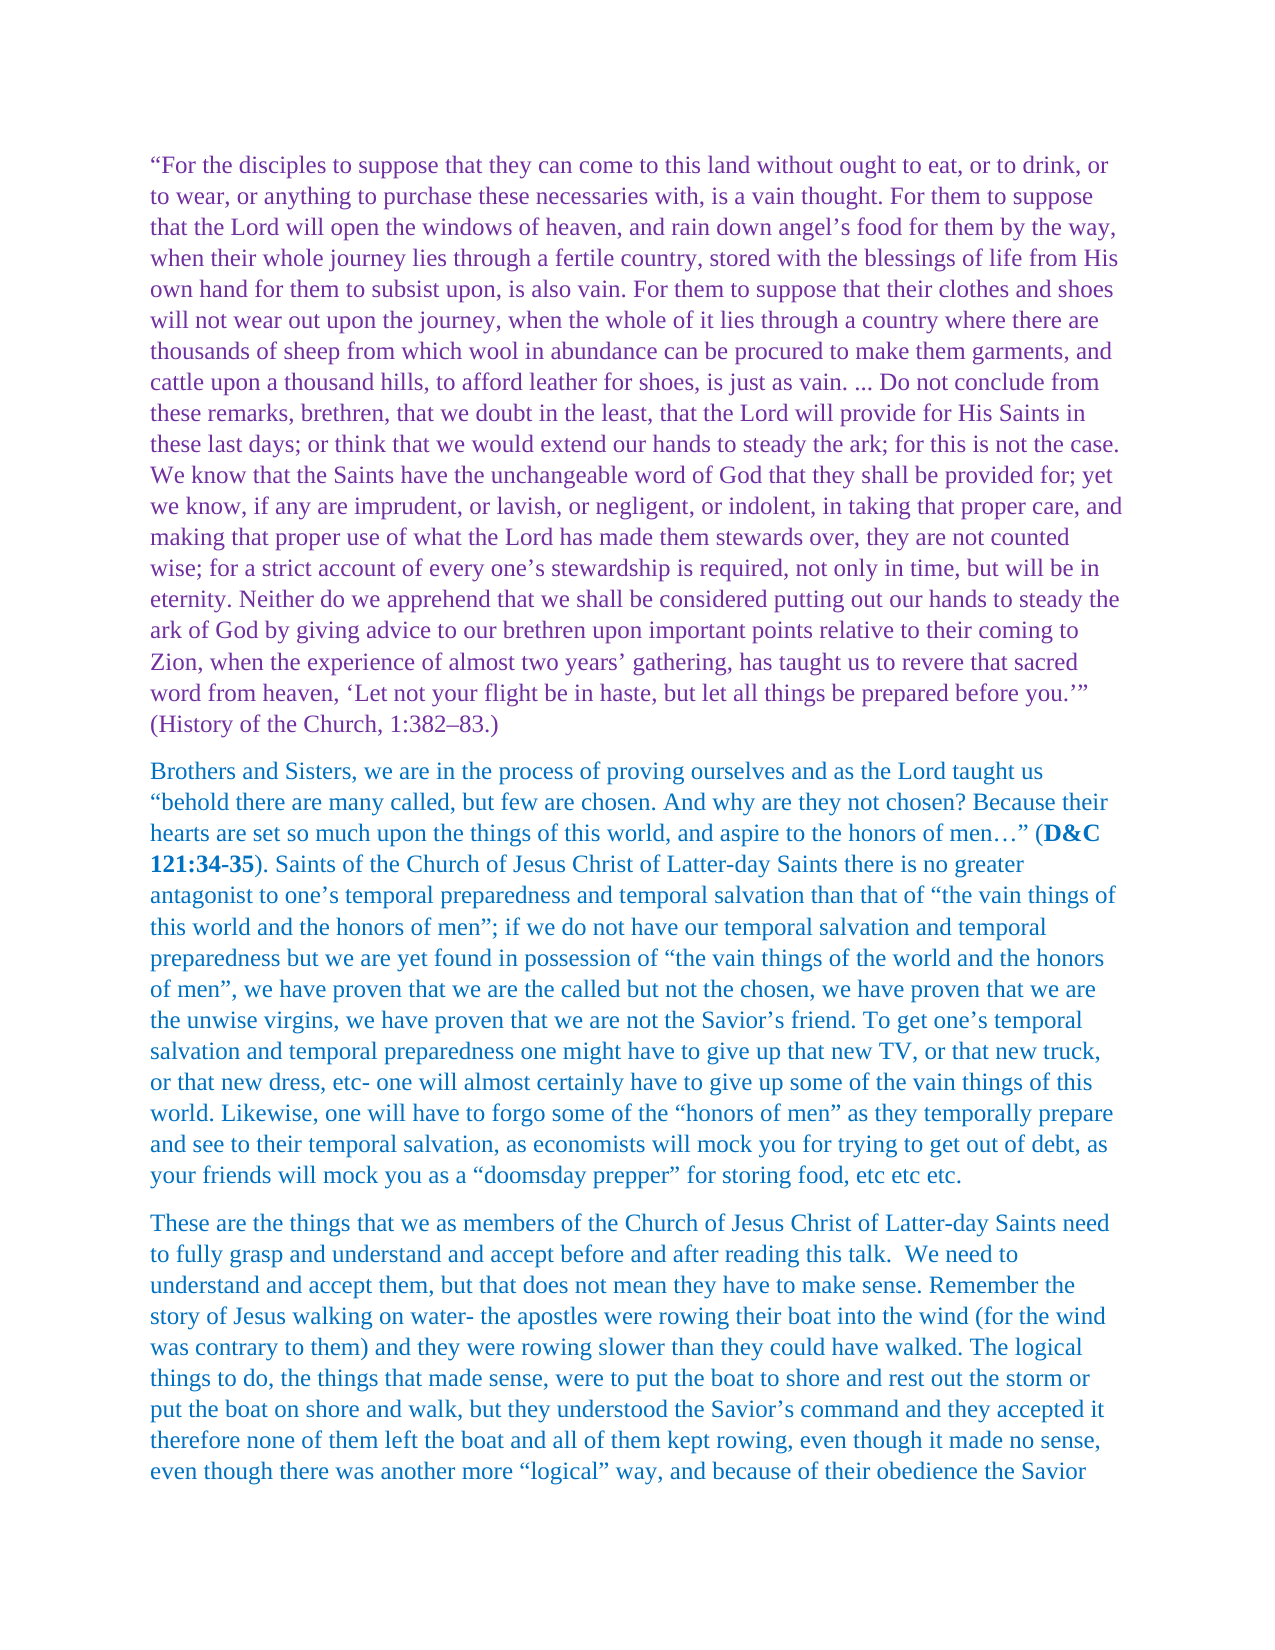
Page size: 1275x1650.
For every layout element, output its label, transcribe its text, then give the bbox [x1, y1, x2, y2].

text Brothers and Sisters, we are in the process of proving ourselves and as the Lord taught us “behold there are many called, but few are chosen. And why are they not chosen? Because their hearts are set so much upon the things of this world, and aspire to the honors of men…” (D&C 121:34-35). Saints of the Church of Jesus Christ of Latter-day Saints there is no greater antagonist to one’s temporal preparedness and temporal salvation than that of “the vain things of this world and the honors of men”; if we do not have our temporal salvation and temporal preparedness but we are yet found in possession of “the vain things of the world and the honors of men”, we have proven that we are the called but not the chosen, we have proven that we are the unwise virgins, we have proven that we are not the Savior’s friend. To get one’s temporal salvation and temporal preparedness one might have to give up that new TV, or that new truck, or that new dress, etc- one will almost certainly have to give up some of the vain things of this world. Likewise, one will have to forgo some of the “honors of men” as they temporally prepare and see to their temporal salvation, as economists will mock you for trying to get out of debt, as your friends will mock you as a “doomsday prepper” for storing food, etc etc etc. [150, 756, 1125, 1189]
text “For the disciples to suppose that they can come to this land without ought to eat, or to drink, or to wear, or anything to purchase these necessaries with, is a vain thought. For them to suppose that the Lord will open the windows of heaven, and rain down angel’s food for them by the way, when their whole journey lies through a fertile country, stored with the blessings of life from His own hand for them to subsist upon, is also vain. For them to suppose that their clothes and shoes will not wear out upon the journey, when the whole of it lies through a country where there are thousands of sheep from which wool in abundance can be procured to make them garments, and cattle upon a thousand hills, to afford leather for shoes, is just as vain. ... Do not conclude from these remarks, brethren, that we doubt in the least, that the Lord will provide for His Saints in these last days; or think that we would extend our hands to steady the ark; for this is not the case. We know that the Saints have the unchangeable word of God that they shall be provided for; yet we know, if any are imprudent, or lavish, or negligent, or indolent, in taking that proper care, and making that proper use of what the Lord has made them stewards over, they are not counted wise; for a strict account of every one’s stewardship is required, not only in time, but will be in eternity. Neither do we apprehend that we shall be considered putting out our hands to steady the ark of God by giving advice to our brethren upon important points relative to their coming to Zion, when the experience of almost two years’ gathering, has taught us to revere that sacred word from heaven, ‘Let not your flight be in haste, but let all things be prepared before you.’” (History of the Church, 1:382–83.) [150, 150, 1125, 737]
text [150, 1208, 1125, 1485]
